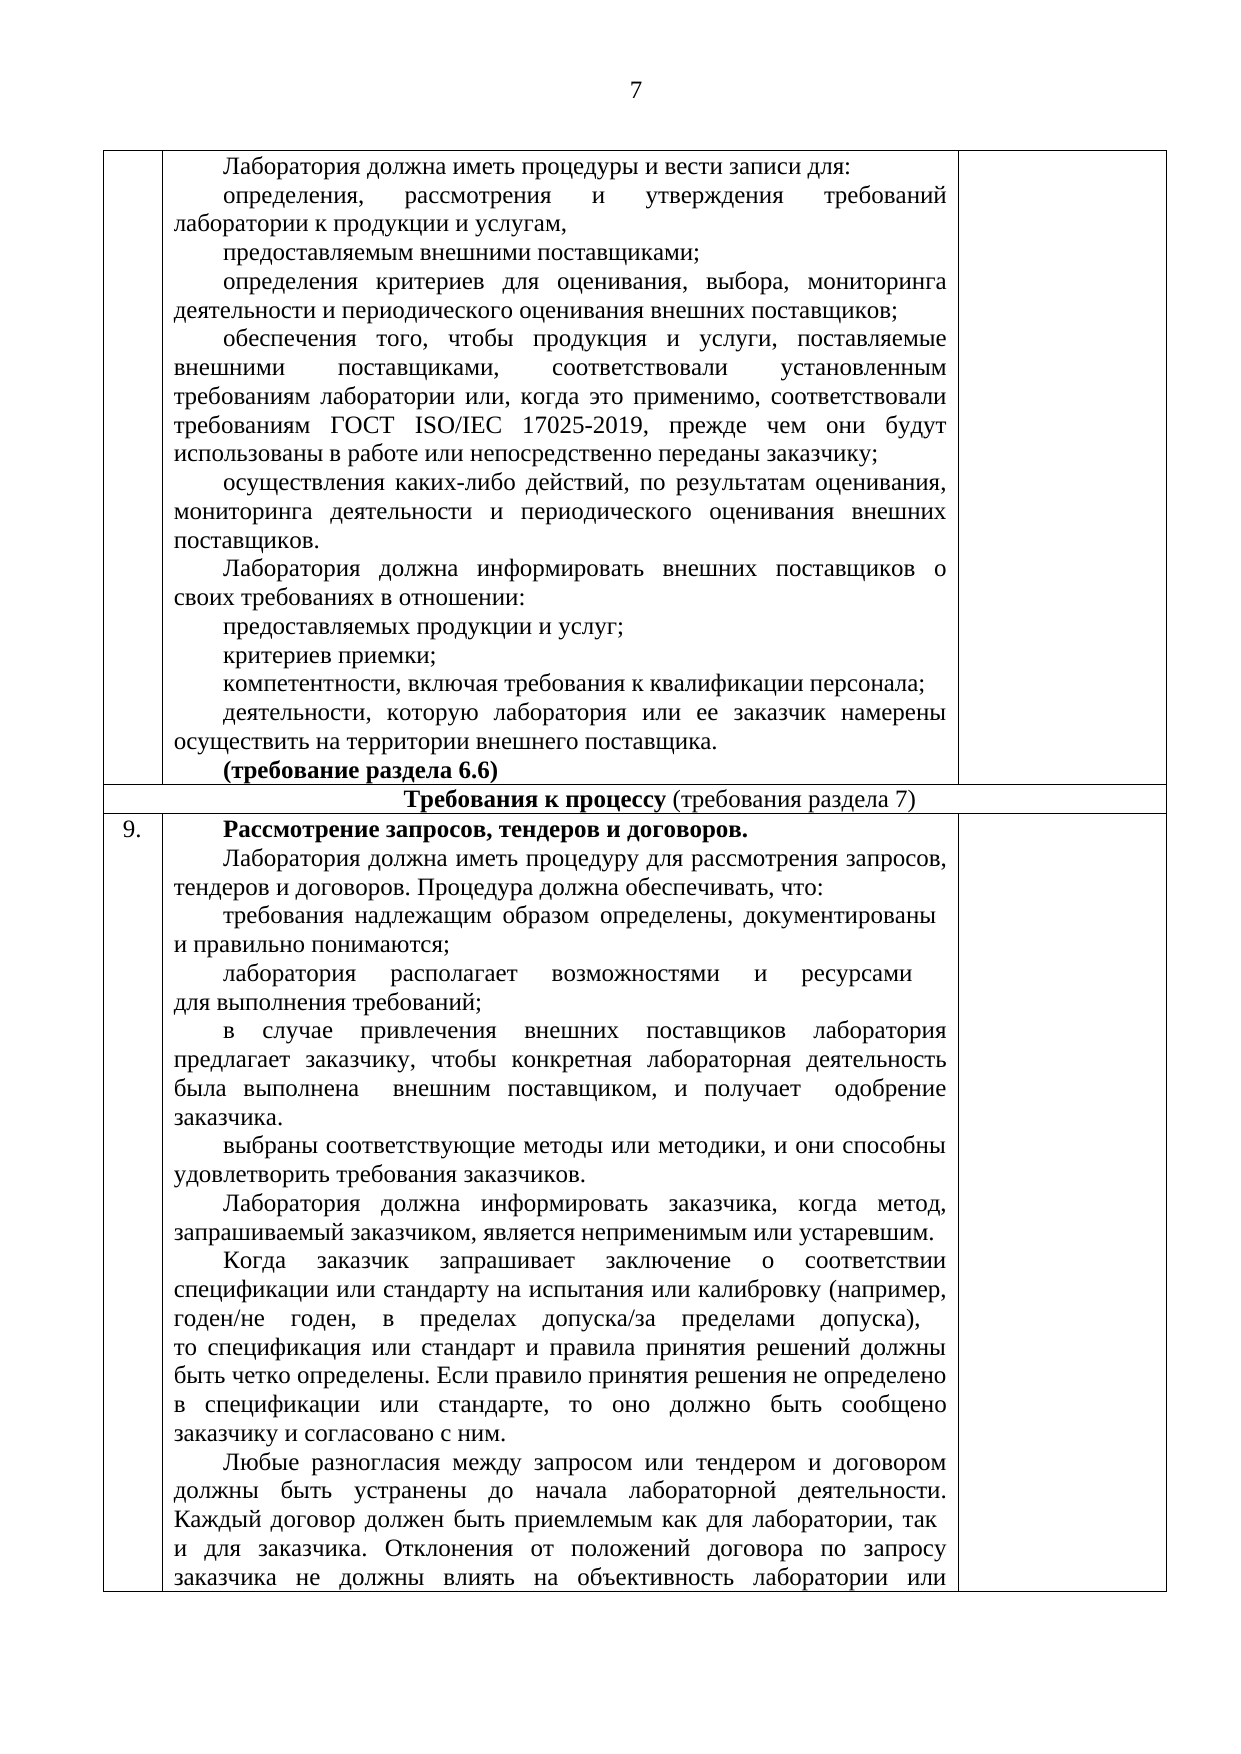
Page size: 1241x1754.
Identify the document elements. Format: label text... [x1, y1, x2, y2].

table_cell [163, 151, 958, 783]
table_cell Требования к процессу (требования раздела 7) [104, 785, 1166, 813]
table_cell [104, 151, 162, 783]
table_cell [959, 814, 1166, 1591]
table_cell [104, 814, 162, 1591]
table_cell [163, 814, 958, 1591]
table_cell [959, 151, 1166, 783]
